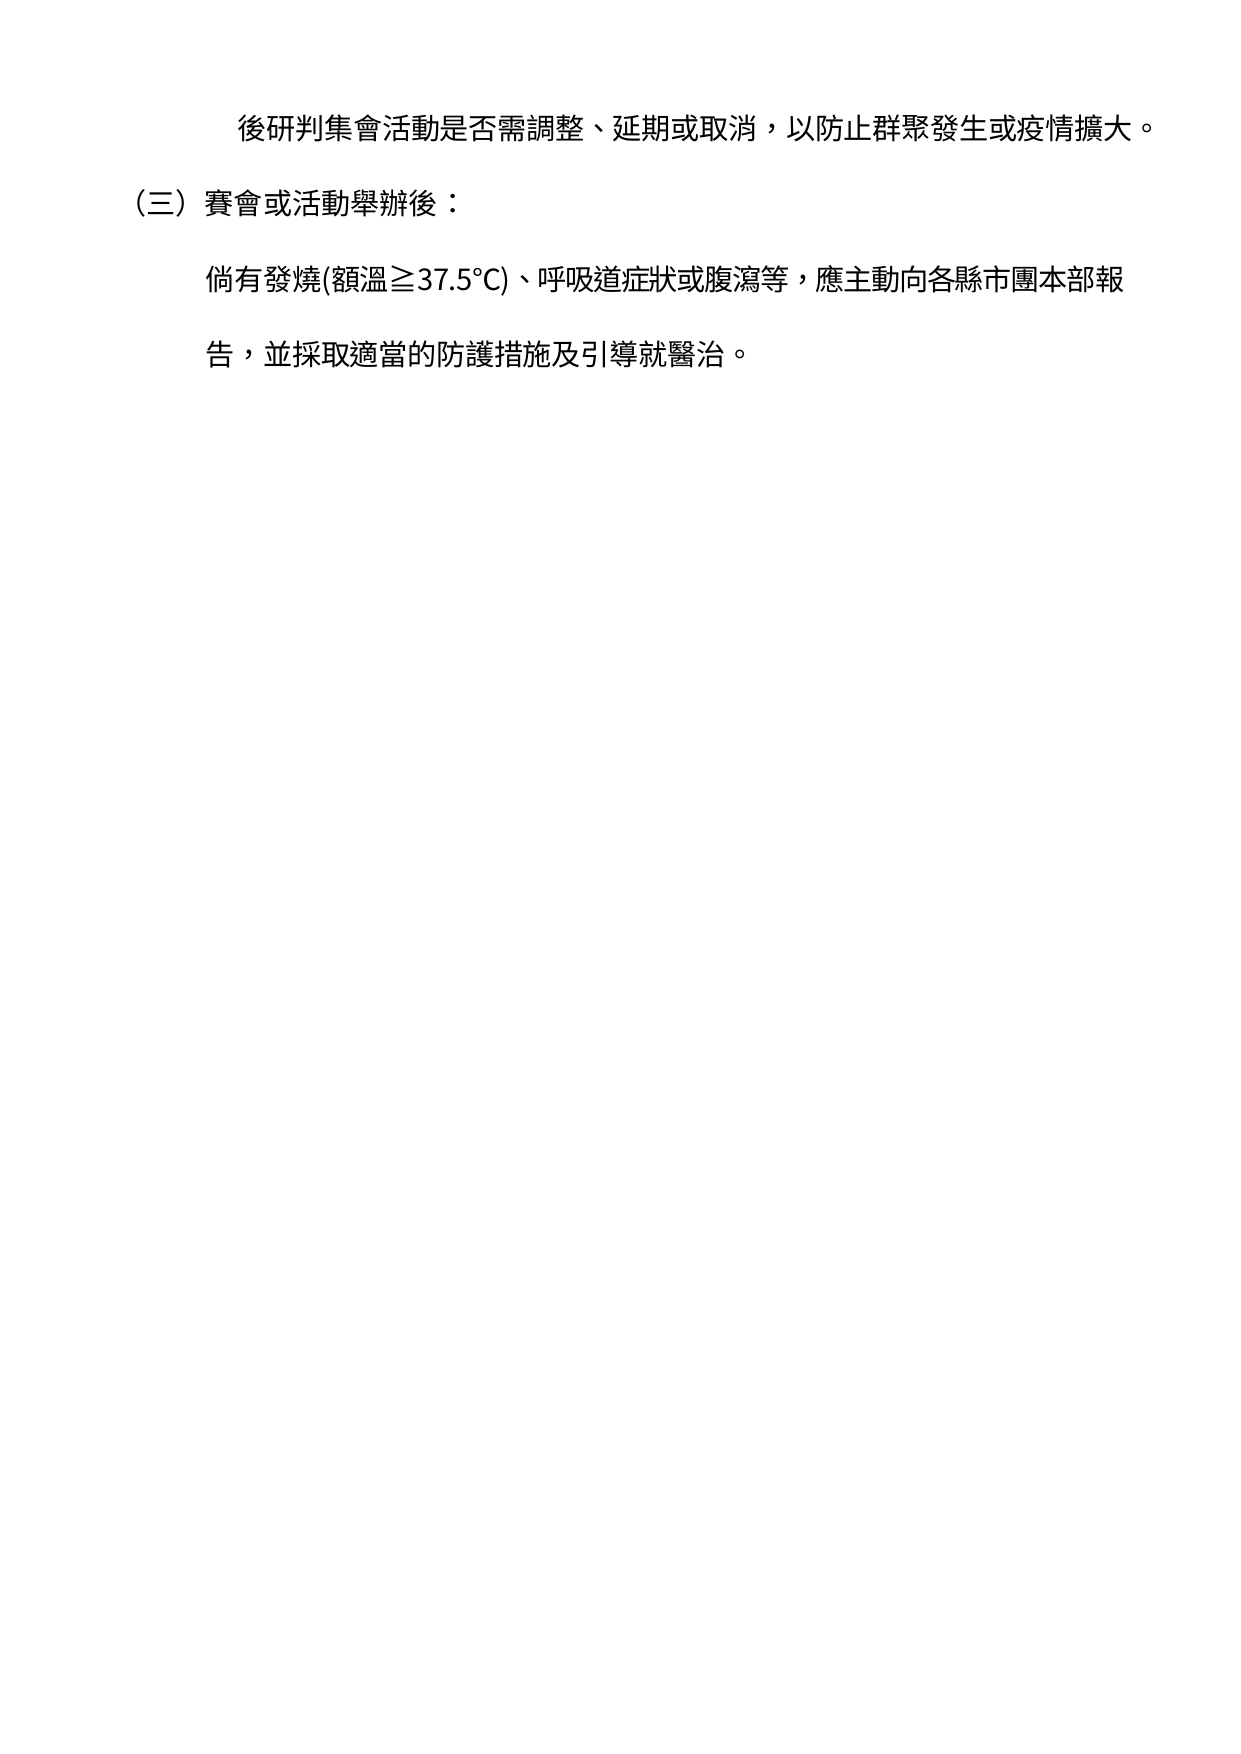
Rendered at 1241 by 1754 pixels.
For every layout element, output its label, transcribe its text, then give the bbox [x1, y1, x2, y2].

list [201, 89, 1146, 164]
text （三）賽會或活動舉辦後： [117, 164, 1165, 239]
text 倘有發燒(額溫≧37.5℃)、呼吸道症狀或腹瀉等，應主動向各縣市團本部報告，並採取適當的防護措施及引導就醫治。 [205, 240, 1146, 390]
